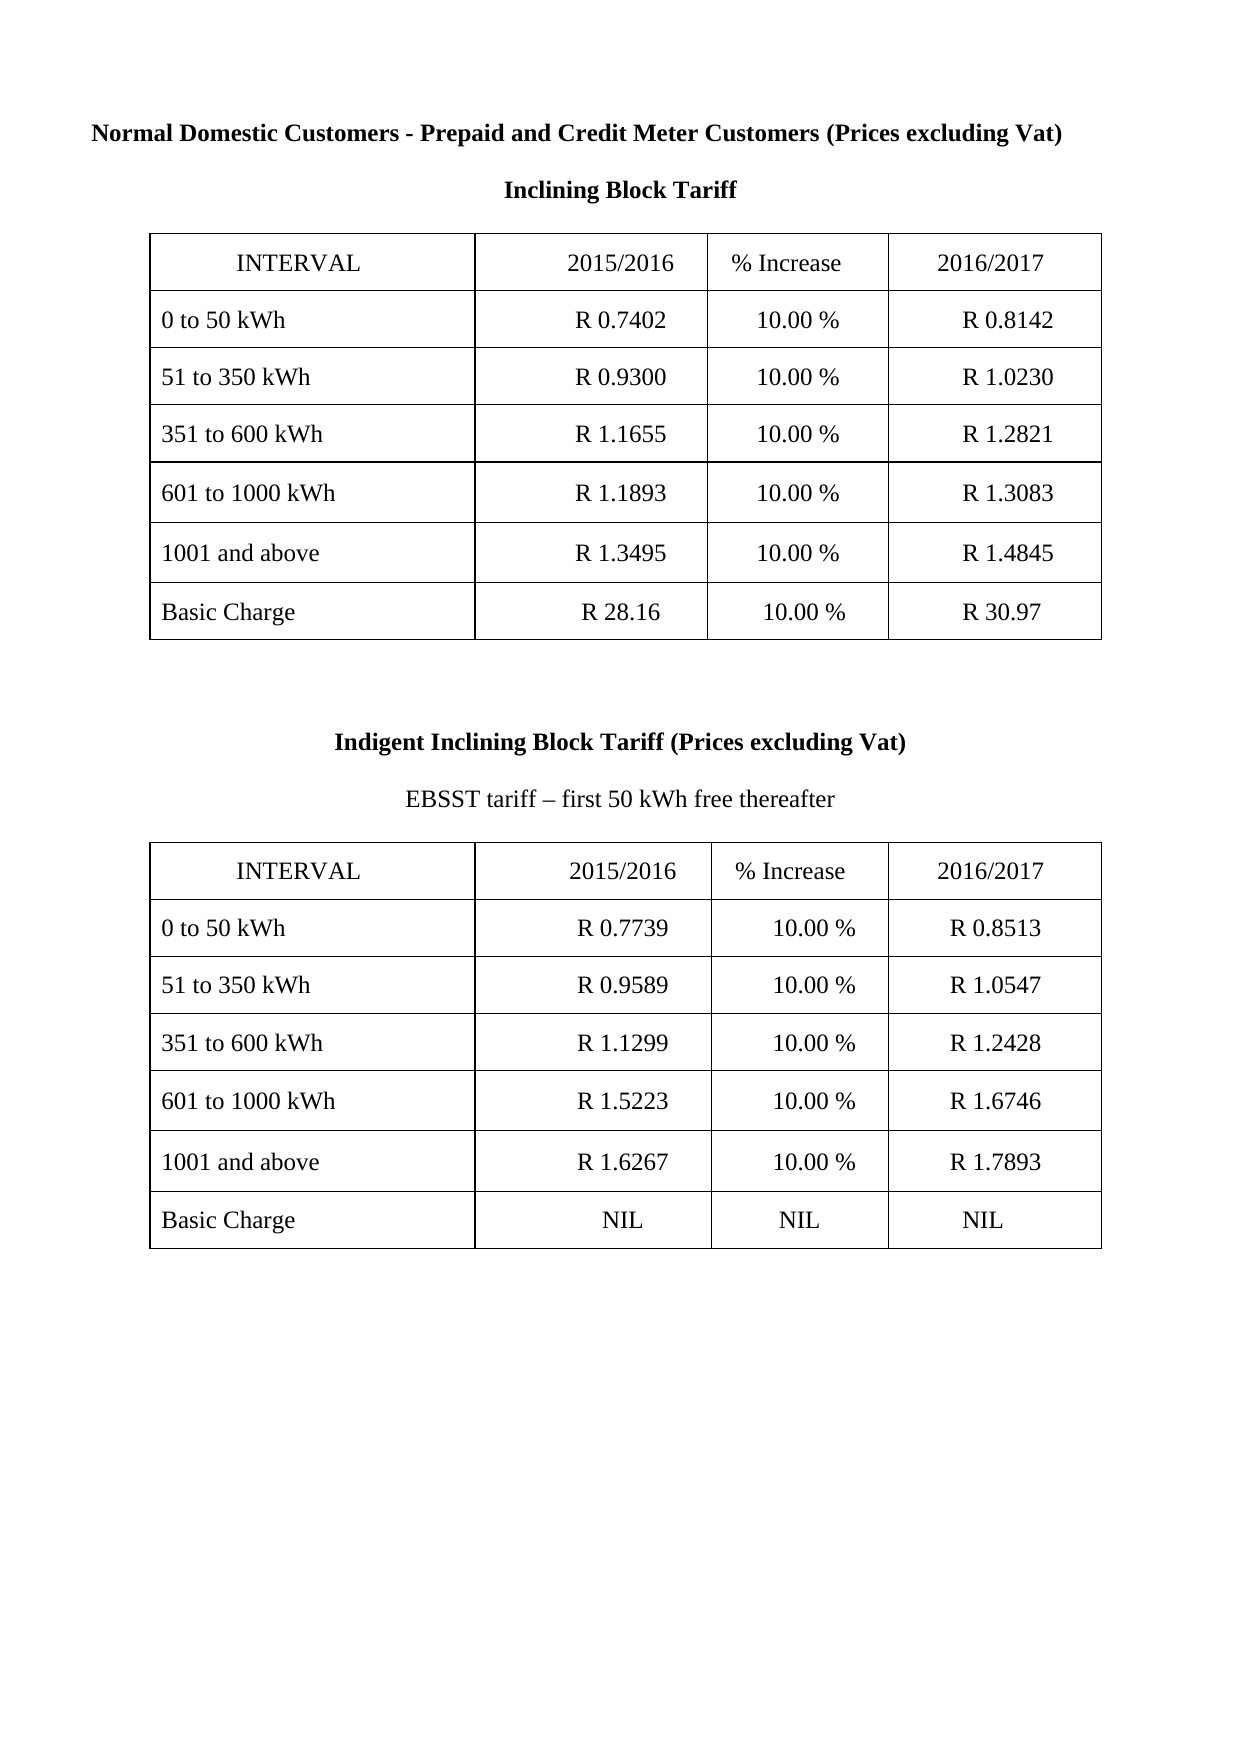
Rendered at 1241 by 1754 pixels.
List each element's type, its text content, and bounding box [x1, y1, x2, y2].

table_cell R 1.6746 [889, 1071, 1101, 1130]
table_header INTERVAL [151, 234, 474, 290]
table_cell 10.00 % [712, 1131, 888, 1191]
table_cell R 0.7402 [476, 291, 707, 347]
table_cell R 1.7893 [889, 1131, 1101, 1191]
table_cell 0 to 50 kWh [151, 291, 474, 347]
table_cell 51 to 350 kWh [151, 957, 474, 1013]
table_cell R 1.3083 [889, 463, 1101, 522]
table_header INTERVAL [151, 843, 474, 899]
table_header 2016/2017 [889, 234, 1101, 290]
table_header % Increase [708, 234, 888, 290]
table_cell 10.00 % [708, 523, 888, 582]
table_cell R 1.2821 [889, 405, 1101, 461]
table_cell 0 to 50 kWh [151, 900, 474, 956]
table_cell R 0.8142 [889, 291, 1101, 347]
table_cell 10.00 % [712, 1071, 888, 1130]
table_cell R 1.1299 [476, 1014, 711, 1070]
table_cell R 1.1655 [476, 405, 707, 461]
table_cell R 30.97 [889, 583, 1101, 639]
table_cell R 1.4845 [889, 523, 1101, 582]
table_cell 601 to 1000 kWh [151, 463, 474, 522]
table_cell Basic Charge [151, 583, 474, 639]
table_cell R 0.9589 [476, 957, 711, 1013]
table_cell R 1.0547 [889, 957, 1101, 1013]
table_cell 10.00 % [712, 900, 888, 956]
table_cell 10.00 % [708, 291, 888, 347]
table_cell NIL [476, 1192, 711, 1248]
table_header 2015/2016 [476, 843, 711, 899]
table_cell NIL [712, 1192, 888, 1248]
table_cell 1001 and above [151, 1131, 474, 1191]
table_cell Basic Charge [151, 1192, 474, 1248]
table_cell R 1.1893 [476, 463, 707, 522]
table_cell R 1.5223 [476, 1071, 711, 1130]
table_cell 1001 and above [151, 523, 474, 582]
table_cell 351 to 600 kWh [151, 1014, 474, 1070]
table_header 2015/2016 [476, 234, 707, 290]
table_cell 10.00 % [708, 405, 888, 461]
table_header % Increase [712, 843, 888, 899]
table_cell R 0.8513 [889, 900, 1101, 956]
table_cell 351 to 600 kWh [151, 405, 474, 461]
text Inclining Block Tariff [91, 176, 1149, 204]
text Normal Domestic Customers - Prepaid and Credit Meter Customers (Prices excluding Vat) [91, 118, 1149, 147]
table_cell NIL [889, 1192, 1101, 1248]
table_cell 10.00 % [708, 583, 888, 639]
table_cell R 0.9300 [476, 348, 707, 404]
table_cell R 1.6267 [476, 1131, 711, 1191]
table_cell R 1.3495 [476, 523, 707, 582]
table_cell 10.00 % [712, 957, 888, 1013]
table_cell R 0.7739 [476, 900, 711, 956]
table_cell R 1.2428 [889, 1014, 1101, 1070]
table_cell R 1.0230 [889, 348, 1101, 404]
table_cell 10.00 % [708, 348, 888, 404]
text EBSST tariff – first 50 kWh free thereafter [91, 784, 1149, 813]
table_cell 10.00 % [712, 1014, 888, 1070]
table_cell R 28.16 [476, 583, 707, 639]
table_cell 10.00 % [708, 463, 888, 522]
text Indigent Inclining Block Tariff (Prices excluding Vat) [91, 727, 1149, 755]
table_cell 601 to 1000 kWh [151, 1071, 474, 1130]
table_cell 51 to 350 kWh [151, 348, 474, 404]
table_header 2016/2017 [889, 843, 1101, 899]
